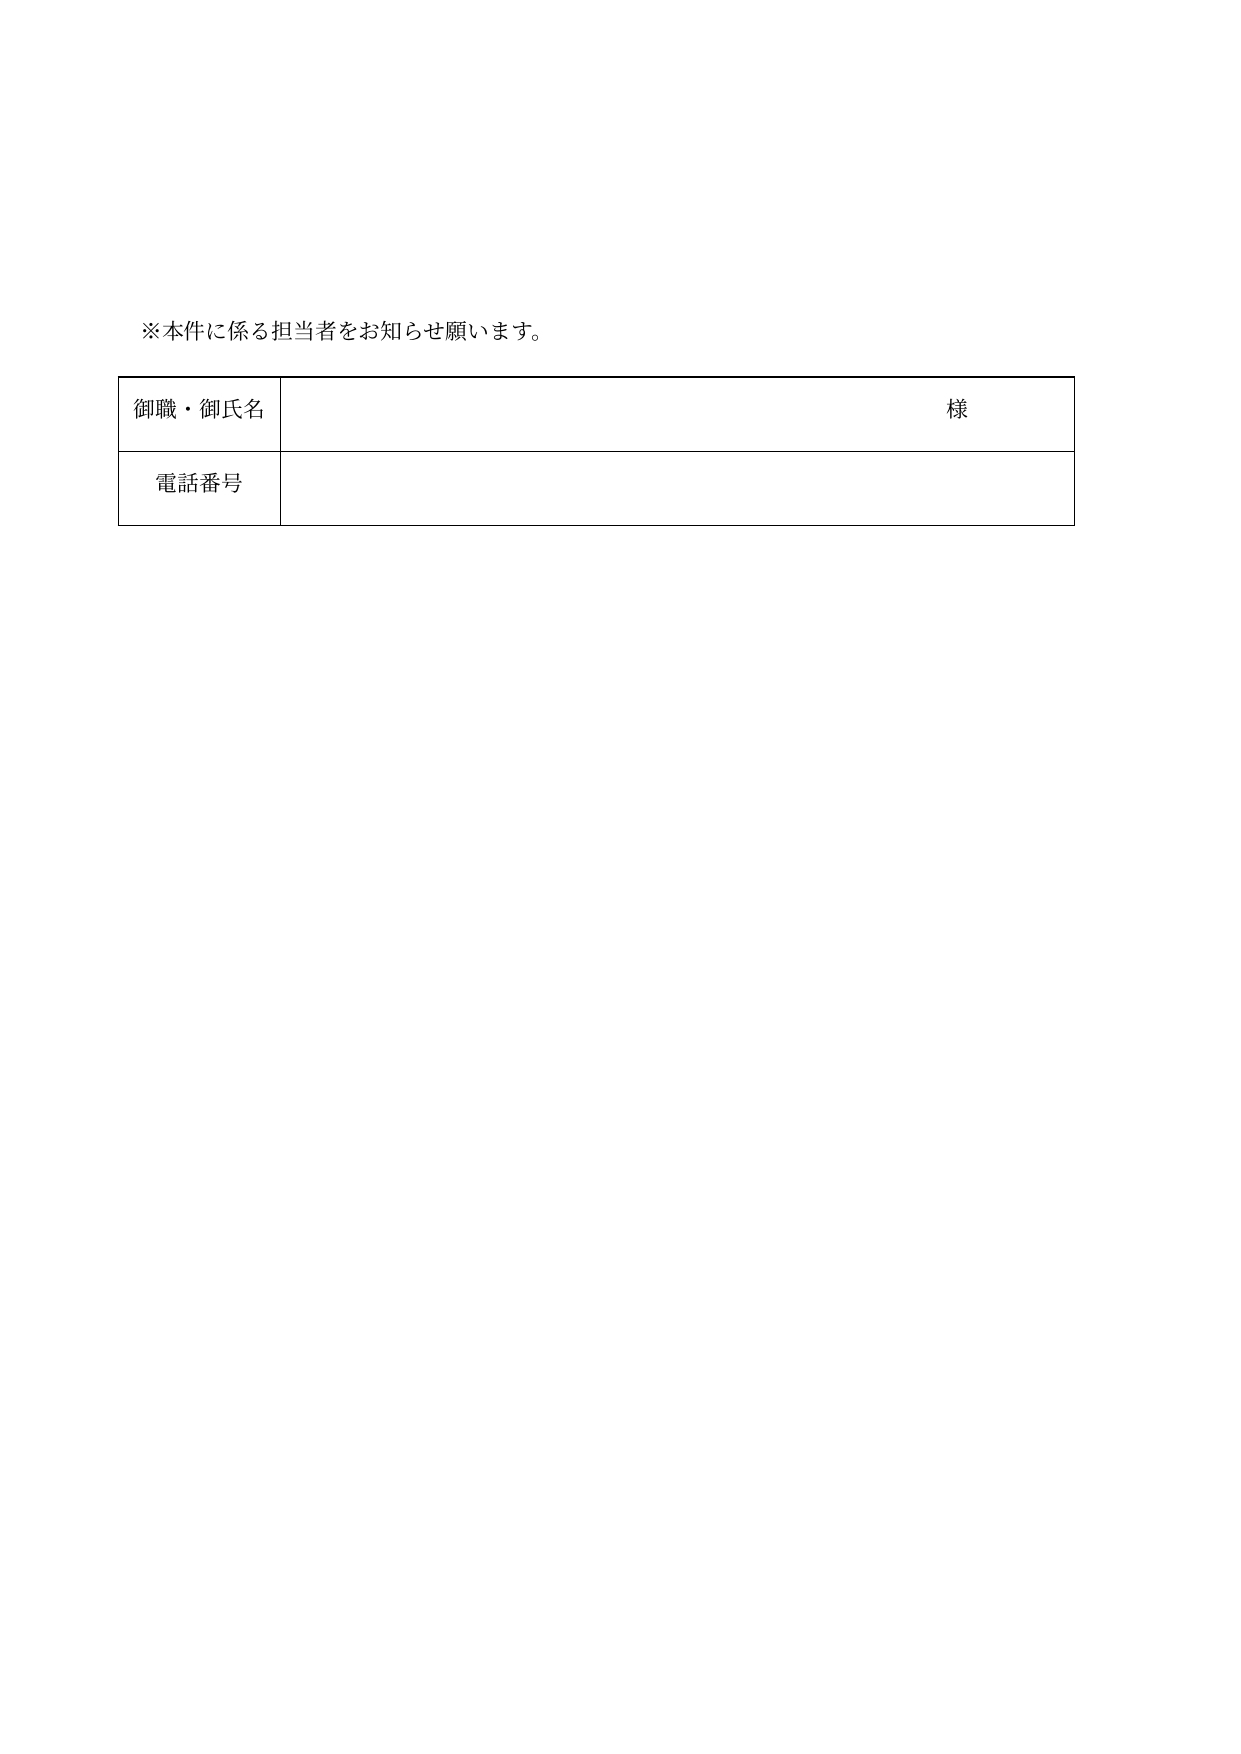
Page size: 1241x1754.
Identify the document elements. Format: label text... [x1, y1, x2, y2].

table_header 御職・御氏名 [119, 378, 280, 451]
text ※本件に係る担当者をお知らせ願います。 [118, 300, 1122, 361]
table_header 様 [281, 378, 1074, 451]
table_cell [281, 452, 1074, 525]
table_cell 電話番号 [119, 452, 280, 525]
